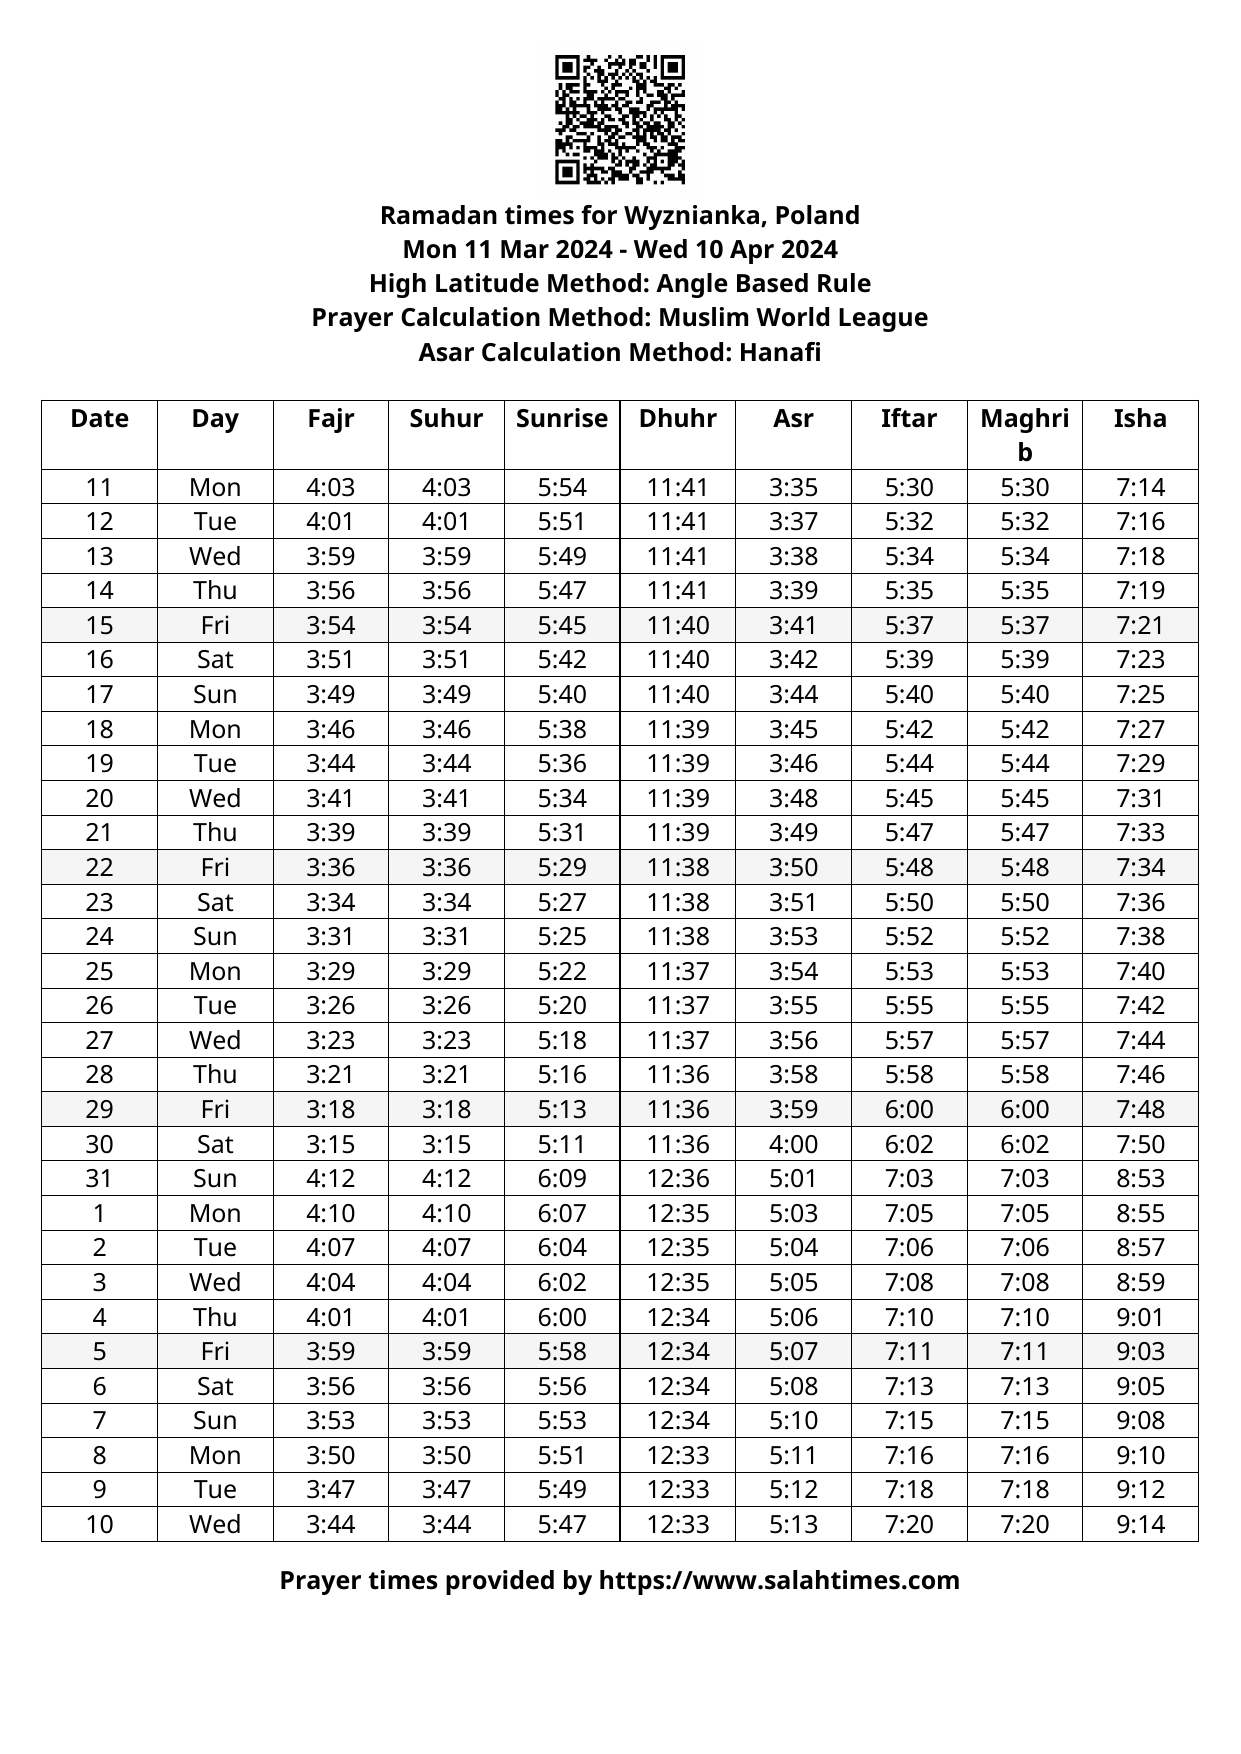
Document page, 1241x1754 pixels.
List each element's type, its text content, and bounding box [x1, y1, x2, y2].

table_cell 5:16 [505, 1058, 619, 1091]
table_cell 5:40 [852, 677, 967, 711]
text Mon 11 Mar 2024 - Wed 10 Apr 2024 [42, 232, 1198, 266]
table_cell 28 [42, 1058, 157, 1091]
table_cell 5:50 [968, 885, 1082, 918]
table_cell Fri [158, 1334, 273, 1368]
table_header Dhuhr [621, 401, 735, 469]
table_cell 5:08 [736, 1369, 851, 1402]
table_cell 11 [42, 470, 157, 503]
table_cell 7:19 [1083, 574, 1198, 607]
table_cell 3:50 [736, 850, 851, 884]
table_cell 5:30 [852, 470, 967, 503]
table_cell 3:26 [389, 989, 504, 1022]
table_cell 6:00 [852, 1092, 967, 1126]
table_cell 7:11 [968, 1334, 1082, 1368]
table_cell 30 [42, 1127, 157, 1160]
table_cell 5:13 [505, 1092, 619, 1126]
table_cell 7:29 [1083, 746, 1198, 780]
table_cell Wed [158, 1023, 273, 1057]
table_cell 3 [42, 1265, 157, 1299]
text Asar Calculation Method: Hanafi [42, 334, 1198, 368]
table_cell 3:38 [736, 539, 851, 572]
table_cell 7:46 [1083, 1058, 1198, 1091]
table_cell 9:10 [1083, 1438, 1198, 1472]
table_cell Tue [158, 989, 273, 1022]
table_cell Thu [158, 1300, 273, 1333]
table_cell 5:42 [968, 712, 1082, 745]
table_cell 6:02 [505, 1265, 619, 1299]
table_cell 5:34 [505, 781, 619, 814]
table_cell 5:29 [505, 850, 619, 884]
table_cell 3:42 [736, 643, 851, 676]
table_cell 19 [42, 746, 157, 780]
table_cell Thu [158, 574, 273, 607]
table_cell 7:06 [852, 1231, 967, 1264]
table_cell 3:46 [389, 712, 504, 745]
table_cell 4:12 [389, 1161, 504, 1195]
table_cell 5:30 [968, 470, 1082, 503]
table_cell Sun [158, 919, 273, 953]
table_header Fajr [274, 401, 388, 469]
table_header Day [158, 401, 273, 469]
table_cell 4:04 [274, 1265, 388, 1299]
table_cell 3:34 [389, 885, 504, 918]
table_cell 11:41 [621, 539, 735, 572]
table_cell 5:31 [505, 816, 619, 849]
table_cell 3:59 [274, 1334, 388, 1368]
table_cell 12:34 [621, 1404, 735, 1437]
table_header Maghrib [968, 401, 1082, 469]
table_cell 7:23 [1083, 643, 1198, 676]
table_cell 3:41 [274, 781, 388, 814]
table_cell Sun [158, 1404, 273, 1437]
table_cell 23 [42, 885, 157, 918]
table_cell 7:05 [968, 1196, 1082, 1229]
table_cell 11:41 [621, 574, 735, 607]
table_cell 3:29 [389, 954, 504, 987]
table_cell 4:00 [736, 1127, 851, 1160]
table_cell 5:10 [736, 1404, 851, 1437]
table_cell 5:04 [736, 1231, 851, 1264]
table_cell 6:04 [505, 1231, 619, 1264]
table_cell 4:03 [274, 470, 388, 503]
table_cell 11:36 [621, 1058, 735, 1091]
table_cell 5:56 [505, 1369, 619, 1402]
table_cell 3:39 [274, 816, 388, 849]
table_cell 3:39 [736, 574, 851, 607]
table_cell 4:01 [274, 1300, 388, 1333]
table_cell Mon [158, 954, 273, 987]
table_cell 5:48 [968, 850, 1082, 884]
table_cell 3:46 [274, 712, 388, 745]
table_cell 7:15 [968, 1404, 1082, 1437]
table_cell 7:08 [852, 1265, 967, 1299]
table_cell Wed [158, 539, 273, 572]
table_cell 3:44 [274, 1507, 388, 1541]
table_cell 5:42 [505, 643, 619, 676]
table_cell 5:11 [505, 1127, 619, 1160]
table_cell 4:12 [274, 1161, 388, 1195]
table_cell 5:18 [505, 1023, 619, 1057]
table_cell 5:44 [968, 746, 1082, 780]
table_cell 12:36 [621, 1161, 735, 1195]
table_cell 11:40 [621, 608, 735, 642]
table_cell 8:57 [1083, 1231, 1198, 1264]
table_cell Mon [158, 712, 273, 745]
table_cell 6:07 [505, 1196, 619, 1229]
table_cell 9:08 [1083, 1404, 1198, 1437]
table_cell 7:25 [1083, 677, 1198, 711]
table_cell 3:51 [274, 643, 388, 676]
table_cell 4:10 [274, 1196, 388, 1229]
table_cell 3:41 [389, 781, 504, 814]
table_cell 3:45 [736, 712, 851, 745]
table_cell 5:49 [505, 1473, 619, 1506]
table_cell 8:55 [1083, 1196, 1198, 1229]
table_cell 4:03 [389, 470, 504, 503]
table_cell 7:50 [1083, 1127, 1198, 1160]
table_cell 5:52 [852, 919, 967, 953]
table_cell 5:45 [852, 781, 967, 814]
table_cell Mon [158, 1196, 273, 1229]
table_cell Mon [158, 1438, 273, 1472]
table_cell 5:22 [505, 954, 619, 987]
table_cell 5:32 [852, 504, 967, 538]
table_cell Sat [158, 885, 273, 918]
table_cell 3:44 [736, 677, 851, 711]
table_cell 11:40 [621, 677, 735, 711]
table_cell Fri [158, 608, 273, 642]
text Ramadan times for Wyznianka, Poland [42, 198, 1198, 232]
table_cell 7:40 [1083, 954, 1198, 987]
table_cell 7:08 [968, 1265, 1082, 1299]
table_cell 12:33 [621, 1473, 735, 1506]
table_cell 3:59 [274, 539, 388, 572]
table_cell Tue [158, 1473, 273, 1506]
table_cell 5:53 [968, 954, 1082, 987]
table_cell 7:27 [1083, 712, 1198, 745]
table_cell 5:47 [852, 816, 967, 849]
table_cell 4:07 [274, 1231, 388, 1264]
table_cell 14 [42, 574, 157, 607]
table_cell 3:26 [274, 989, 388, 1022]
table_cell 9:03 [1083, 1334, 1198, 1368]
table_cell Tue [158, 1231, 273, 1264]
table_cell 3:56 [274, 574, 388, 607]
table_cell 11:36 [621, 1092, 735, 1126]
table_cell 3:46 [736, 746, 851, 780]
table_cell 5:51 [505, 504, 619, 538]
table_cell 3:50 [389, 1438, 504, 1472]
table_cell 3:34 [274, 885, 388, 918]
table_cell Tue [158, 746, 273, 780]
table_cell 5:37 [968, 608, 1082, 642]
table_cell 3:49 [274, 677, 388, 711]
table_cell 7:20 [852, 1507, 967, 1541]
table_cell 12:34 [621, 1300, 735, 1333]
table_cell 4:07 [389, 1231, 504, 1264]
table_cell 3:36 [389, 850, 504, 884]
table_cell 5:53 [505, 1404, 619, 1437]
table_cell 9:01 [1083, 1300, 1198, 1333]
table_cell Tue [158, 504, 273, 538]
text Prayer times provided by https://www.salahtimes.com [42, 1563, 1198, 1597]
table_cell 6 [42, 1369, 157, 1402]
table_cell 24 [42, 919, 157, 953]
table_cell 5:38 [505, 712, 619, 745]
table_cell 6:00 [505, 1300, 619, 1333]
table_cell 11:37 [621, 989, 735, 1022]
table_cell 5:03 [736, 1196, 851, 1229]
table_cell 3:54 [274, 608, 388, 642]
table_cell 3:59 [736, 1092, 851, 1126]
table_cell 7:06 [968, 1231, 1082, 1264]
table_cell 5:42 [852, 712, 967, 745]
table_cell 12 [42, 504, 157, 538]
table_cell 3:29 [274, 954, 388, 987]
table_cell 7:42 [1083, 989, 1198, 1022]
table_cell 3:31 [274, 919, 388, 953]
table_cell 3:56 [736, 1023, 851, 1057]
table_cell 12:35 [621, 1196, 735, 1229]
table_cell 5:45 [968, 781, 1082, 814]
table_cell 18 [42, 712, 157, 745]
table_cell 3:54 [736, 954, 851, 987]
table_cell 5:50 [852, 885, 967, 918]
table_cell 22 [42, 850, 157, 884]
table_cell 5:58 [505, 1334, 619, 1368]
table_cell 3:21 [389, 1058, 504, 1091]
table_cell 7:36 [1083, 885, 1198, 918]
table_cell 5:57 [852, 1023, 967, 1057]
table_cell 11:38 [621, 919, 735, 953]
table_cell 5:01 [736, 1161, 851, 1195]
table_cell 5:11 [736, 1438, 851, 1472]
table_cell 7:34 [1083, 850, 1198, 884]
table_cell 11:39 [621, 712, 735, 745]
table_cell 21 [42, 816, 157, 849]
table_cell 5:47 [505, 574, 619, 607]
table_cell 7:14 [1083, 470, 1198, 503]
table_cell 7 [42, 1404, 157, 1437]
table_cell 3:15 [274, 1127, 388, 1160]
table_cell 7:18 [852, 1473, 967, 1506]
table_cell 7:16 [968, 1438, 1082, 1472]
table_cell 7:13 [852, 1369, 967, 1402]
table_cell 3:37 [736, 504, 851, 538]
table_cell 5:55 [852, 989, 967, 1022]
table_cell 5:05 [736, 1265, 851, 1299]
table_cell 3:59 [389, 1334, 504, 1368]
table_cell 7:38 [1083, 919, 1198, 953]
table_cell 3:55 [736, 989, 851, 1022]
table_cell 7:33 [1083, 816, 1198, 849]
table_cell 11:39 [621, 746, 735, 780]
table_cell 11:39 [621, 781, 735, 814]
table_cell 5:55 [968, 989, 1082, 1022]
table_cell Mon [158, 470, 273, 503]
table_cell 7:10 [968, 1300, 1082, 1333]
table_cell 1 [42, 1196, 157, 1229]
table_cell 7:44 [1083, 1023, 1198, 1057]
table_cell 5:49 [505, 539, 619, 572]
table_cell Wed [158, 1265, 273, 1299]
table_cell Sun [158, 1161, 273, 1195]
table_cell 11:38 [621, 850, 735, 884]
table_cell 3:15 [389, 1127, 504, 1160]
table_cell 7:16 [1083, 504, 1198, 538]
table_cell 29 [42, 1092, 157, 1126]
table_cell 5:35 [852, 574, 967, 607]
table_cell 3:56 [274, 1369, 388, 1402]
table_cell 3:50 [274, 1438, 388, 1472]
table_cell 3:48 [736, 781, 851, 814]
table_cell 3:36 [274, 850, 388, 884]
table_cell 5:48 [852, 850, 967, 884]
table_cell Thu [158, 816, 273, 849]
table_cell 9:14 [1083, 1507, 1198, 1541]
table_cell 5:47 [505, 1507, 619, 1541]
table_cell 7:11 [852, 1334, 967, 1368]
table_cell 11:36 [621, 1127, 735, 1160]
table_cell 10 [42, 1507, 157, 1541]
table_header Iftar [852, 401, 967, 469]
table_cell 7:48 [1083, 1092, 1198, 1126]
table_cell 5:47 [968, 816, 1082, 849]
table_cell Sat [158, 643, 273, 676]
table_cell 3:49 [389, 677, 504, 711]
table_cell 3:44 [274, 746, 388, 780]
table_cell 5:45 [505, 608, 619, 642]
table_cell Sat [158, 1127, 273, 1160]
table_cell 5:57 [968, 1023, 1082, 1057]
table_cell 5:44 [852, 746, 967, 780]
table_cell 3:18 [274, 1092, 388, 1126]
table_cell 7:16 [852, 1438, 967, 1472]
table_cell 4:10 [389, 1196, 504, 1229]
table_header Suhur [389, 401, 504, 469]
table_cell 3:39 [389, 816, 504, 849]
table_cell 3:44 [389, 746, 504, 780]
table_cell 5:54 [505, 470, 619, 503]
table_cell 7:13 [968, 1369, 1082, 1402]
table_cell Fri [158, 1092, 273, 1126]
table_cell 3:23 [389, 1023, 504, 1057]
table_cell Wed [158, 781, 273, 814]
table_cell 3:44 [389, 1507, 504, 1541]
table_cell 4:01 [274, 504, 388, 538]
table_cell 3:41 [736, 608, 851, 642]
table_cell Wed [158, 1507, 273, 1541]
table_cell 3:23 [274, 1023, 388, 1057]
table_cell 11:37 [621, 1023, 735, 1057]
table_cell 7:21 [1083, 608, 1198, 642]
table_cell 4:04 [389, 1265, 504, 1299]
table_cell 3:53 [389, 1404, 504, 1437]
table_cell 5:40 [505, 677, 619, 711]
table_cell 5:39 [968, 643, 1082, 676]
table_cell 5:40 [968, 677, 1082, 711]
table_cell 7:15 [852, 1404, 967, 1437]
table_cell 5:20 [505, 989, 619, 1022]
table_cell 9:05 [1083, 1369, 1198, 1402]
table_cell 13 [42, 539, 157, 572]
table_cell 4:01 [389, 1300, 504, 1333]
table_cell 25 [42, 954, 157, 987]
table_cell 3:31 [389, 919, 504, 953]
table_cell 4 [42, 1300, 157, 1333]
table_cell 8:53 [1083, 1161, 1198, 1195]
table_cell 5:32 [968, 504, 1082, 538]
table_cell 5:53 [852, 954, 967, 987]
table_cell 12:33 [621, 1507, 735, 1541]
table_cell 7:18 [968, 1473, 1082, 1506]
table_cell 6:02 [852, 1127, 967, 1160]
table_cell 11:41 [621, 504, 735, 538]
table_cell 11:40 [621, 643, 735, 676]
table_cell 5:37 [852, 608, 967, 642]
table_cell 16 [42, 643, 157, 676]
table_cell 20 [42, 781, 157, 814]
table_cell 6:00 [968, 1092, 1082, 1126]
table_cell 8:59 [1083, 1265, 1198, 1299]
table_cell 3:35 [736, 470, 851, 503]
table_cell 7:05 [852, 1196, 967, 1229]
table_cell 5 [42, 1334, 157, 1368]
table_cell 11:37 [621, 954, 735, 987]
table_cell 3:53 [736, 919, 851, 953]
table_cell 3:21 [274, 1058, 388, 1091]
table_cell 5:13 [736, 1507, 851, 1541]
table_cell 9 [42, 1473, 157, 1506]
table_cell 8 [42, 1438, 157, 1472]
table_cell 5:39 [852, 643, 967, 676]
table_cell 3:47 [274, 1473, 388, 1506]
table_cell 5:27 [505, 885, 619, 918]
table_cell 12:33 [621, 1438, 735, 1472]
table_cell 3:51 [736, 885, 851, 918]
table_cell 3:58 [736, 1058, 851, 1091]
table_cell 5:34 [852, 539, 967, 572]
table_cell 5:25 [505, 919, 619, 953]
table_cell 7:03 [852, 1161, 967, 1195]
table_cell 3:56 [389, 574, 504, 607]
table_cell 3:56 [389, 1369, 504, 1402]
table_cell 3:54 [389, 608, 504, 642]
table_cell 6:02 [968, 1127, 1082, 1160]
table_cell 5:06 [736, 1300, 851, 1333]
table_cell 4:01 [389, 504, 504, 538]
table_cell 7:10 [852, 1300, 967, 1333]
table_cell 5:52 [968, 919, 1082, 953]
table_cell 12:34 [621, 1369, 735, 1402]
table_cell 11:41 [621, 470, 735, 503]
table_cell 5:58 [852, 1058, 967, 1091]
table_header Date [42, 401, 157, 469]
table_cell 31 [42, 1161, 157, 1195]
table_cell 5:58 [968, 1058, 1082, 1091]
table_cell 12:34 [621, 1334, 735, 1368]
table_cell 26 [42, 989, 157, 1022]
table_cell 3:18 [389, 1092, 504, 1126]
table_cell 5:07 [736, 1334, 851, 1368]
table_cell 3:47 [389, 1473, 504, 1506]
table_cell 7:03 [968, 1161, 1082, 1195]
table_cell 3:59 [389, 539, 504, 572]
table_cell Fri [158, 850, 273, 884]
table_cell Sat [158, 1369, 273, 1402]
text High Latitude Method: Angle Based Rule [42, 266, 1198, 300]
table_cell 5:34 [968, 539, 1082, 572]
table_cell 15 [42, 608, 157, 642]
table_cell 7:18 [1083, 539, 1198, 572]
table_cell 7:20 [968, 1507, 1082, 1541]
table_cell 5:36 [505, 746, 619, 780]
table_cell 5:51 [505, 1438, 619, 1472]
table_cell 12:35 [621, 1265, 735, 1299]
table_cell 3:49 [736, 816, 851, 849]
table_cell Sun [158, 677, 273, 711]
table_cell 11:39 [621, 816, 735, 849]
table_header Isha [1083, 401, 1198, 469]
table_header Sunrise [505, 401, 619, 469]
table_cell 6:09 [505, 1161, 619, 1195]
table_cell 5:35 [968, 574, 1082, 607]
table_cell 3:53 [274, 1404, 388, 1437]
table_cell Thu [158, 1058, 273, 1091]
table_cell 9:12 [1083, 1473, 1198, 1506]
table_cell 12:35 [621, 1231, 735, 1264]
table_cell 7:31 [1083, 781, 1198, 814]
table_cell 2 [42, 1231, 157, 1264]
table_cell 11:38 [621, 885, 735, 918]
table_cell 17 [42, 677, 157, 711]
table_cell 5:12 [736, 1473, 851, 1506]
table_cell 3:51 [389, 643, 504, 676]
table_header Asr [736, 401, 851, 469]
text Prayer Calculation Method: Muslim World League [42, 300, 1198, 334]
picture [542, 41, 699, 198]
table_cell 27 [42, 1023, 157, 1057]
